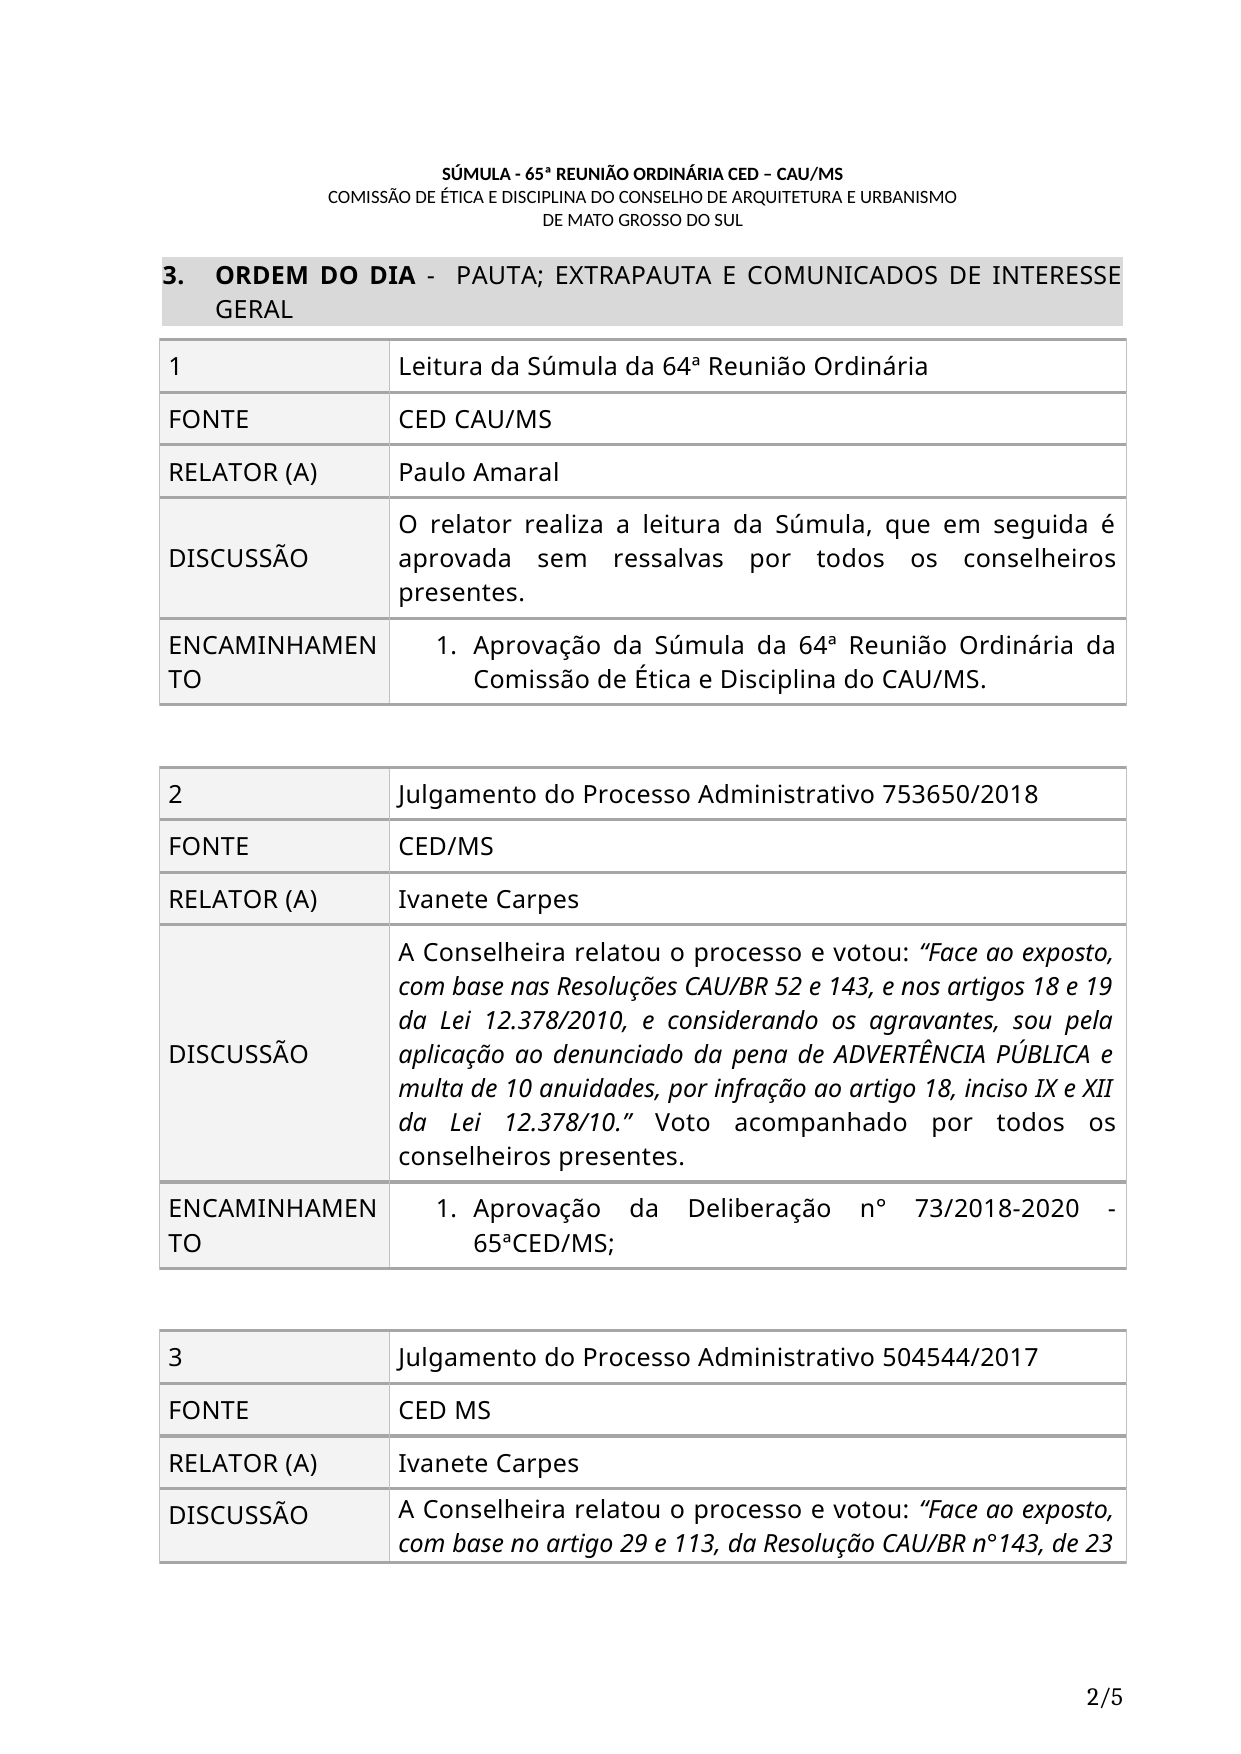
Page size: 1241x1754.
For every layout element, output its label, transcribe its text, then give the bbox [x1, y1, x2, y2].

table_header Leitura da Súmula da 64ª Reunião Ordinária [390, 341, 1126, 391]
table_cell Aprovação da Súmula da 64ª Reunião Ordinária da Comissão de Ética e Disciplina do CAU/MS. [390, 620, 1126, 703]
table_cell relator (a) [160, 1438, 389, 1487]
table_cell fonte [160, 1385, 389, 1434]
table_cell O relator realiza a leitura da Súmula, que em seguida é aprovada sem ressalvas por todos os conselheiros presentes. [390, 499, 1126, 617]
table_header Julgamento do Processo Administrativo 753650/2018 [390, 769, 1126, 818]
list ORDEM DO DIA - PAUTA; EXTRAPAUTA e COMUNICADOS DE INTERESSE GERAL [162, 257, 1123, 326]
table_header 1 [160, 341, 389, 391]
table_cell relator (a) [160, 446, 389, 496]
table_cell A Conselheira relatou o processo e votou: “Face ao exposto, com base nas Resoluções CAU/BR 52 e 143, e nos artigos 18 e 19 da Lei 12.378/2010, e considerando os agravantes, sou pela aplicação ao denunciado da pena de ADVERTÊNCIA PÚBLICA e multa de 10 anuidades, por infração ao artigo 18, inciso IX e XII da Lei 12.378/10.” Voto acompanhado por todos os conselheiros presentes. [390, 926, 1126, 1180]
table_cell DISCUSSÃO [160, 926, 389, 1180]
table_header 2 [160, 769, 389, 818]
table_cell DISCUSSÃO [160, 499, 389, 617]
table_cell ENCAMINHAMENTO [160, 1184, 389, 1267]
table_header 3 [160, 1332, 389, 1382]
table_cell Paulo Amaral [390, 446, 1126, 496]
table_cell Ivanete Carpes [390, 1438, 1126, 1487]
table_cell CED MS [390, 1385, 1126, 1434]
table_header Julgamento do Processo Administrativo 504544/2017 [390, 1332, 1126, 1382]
table_cell CED CAU/MS [390, 394, 1126, 443]
table_cell relator (a) [160, 874, 389, 923]
table_cell fonte [160, 821, 389, 871]
table_cell Ivanete Carpes [390, 874, 1126, 923]
table_cell CED/MS [390, 821, 1126, 871]
table_cell DISCUSSÃO [160, 1490, 389, 1561]
table_cell ENCAMINHAMENTO [160, 620, 389, 703]
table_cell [390, 1490, 1126, 1561]
table_cell fonte [160, 394, 389, 443]
table_cell Aprovação da Deliberação n° 73/2018-2020 - 65ªCED/MS; [390, 1184, 1126, 1267]
